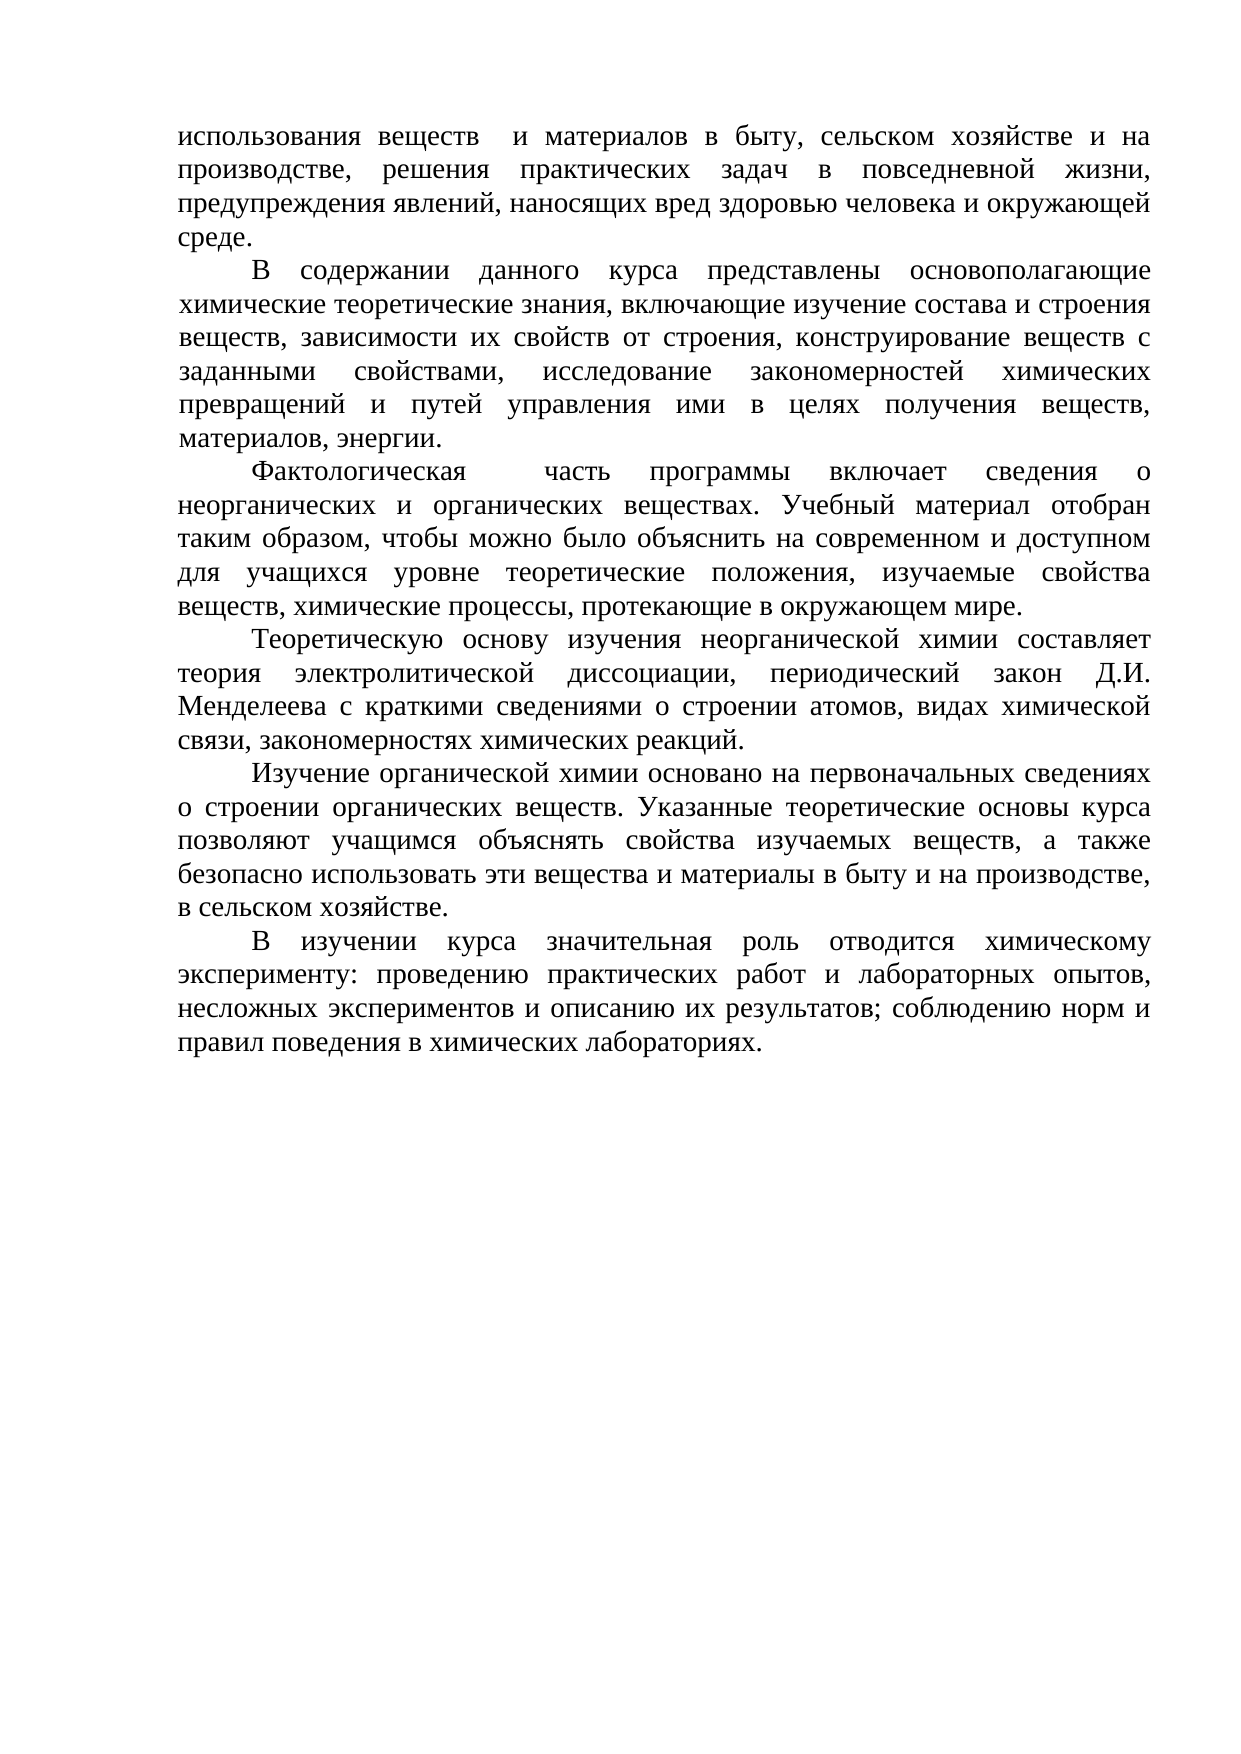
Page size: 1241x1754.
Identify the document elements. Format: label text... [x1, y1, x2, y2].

text В изучении курса значительная роль отводится химическому эксперименту: проведению практических работ и лабораторных опытов, несложных экспериментов и описанию их результатов; соблюдению норм и правил поведения в химических лабораториях. [177, 923, 1152, 1057]
text Изучение органической химии основано на первоначальных сведениях о строении органических веществ. Указанные теоретические основы курса позволяют учащимся объяснять свойства изучаемых веществ, а также безопасно использовать эти вещества и материалы в быту и на производстве, в сельском хозяйстве. [177, 755, 1152, 923]
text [177, 118, 1152, 252]
text Теоретическую основу изучения неорганической химии составляет теория электролитической диссоциации, периодический закон Д.И. Менделеева с краткими сведениями о строении атомов, видах химической связи, закономерностях химических реакций. [177, 621, 1152, 755]
text Фактологическая часть программы включает сведения о неорганических и органических веществах. Учебный материал отобран таким образом, чтобы можно было объяснить на современном и доступном для учащихся уровне теоретические положения, изучаемые свойства веществ, химические процессы, протекающие в окружающем мире. [177, 453, 1152, 621]
text В содержании данного курса представлены основополагающие химические теоретические знания, включающие изучение состава и строения веществ, зависимости их свойств от строения, конструирование веществ с заданными свойствами, исследование закономерностей химических превращений и путей управления ими в целях получения веществ, материалов, энергии. [179, 252, 1152, 453]
